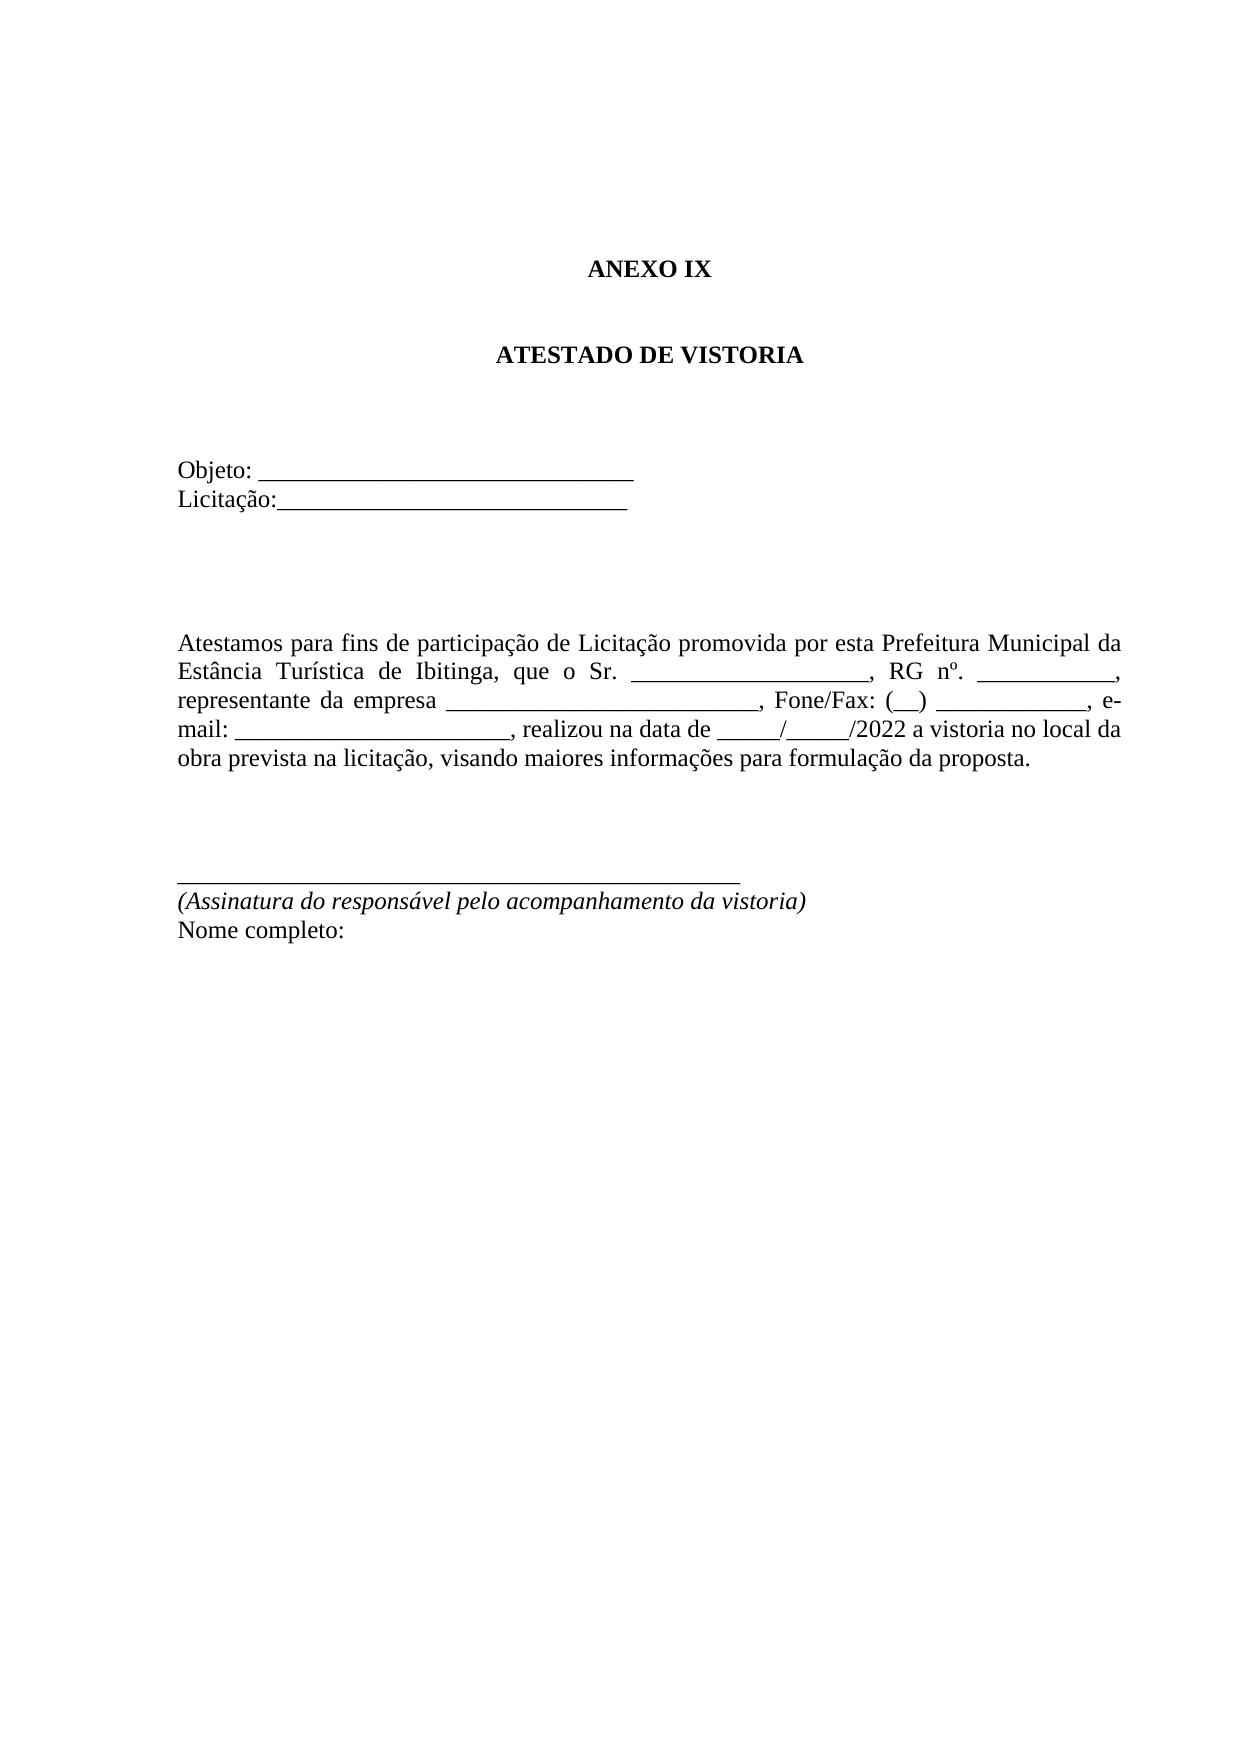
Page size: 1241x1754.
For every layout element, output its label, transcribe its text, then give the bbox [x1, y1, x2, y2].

list Objeto: ______________________________ [177, 455, 1122, 484]
text Nome completo: [177, 915, 1063, 944]
list _____________________________________________ [177, 858, 1122, 886]
list (Assinatura do responsável pelo acompanhamento da vistoria) [177, 886, 1122, 915]
subtitle ANEXO IX [177, 254, 1122, 283]
list Atestamos para fins de participação de Licitação promovida por esta Prefeitura Municipal da Estância Turística de Ibitinga, que o Sr. ___________________, RG nº. ___________, representante da empresa _________________________, Fone/Fax: (__) ____________, e-mail: ______________________, realizou na data de _____/_____/2022 a vistoria no local da obra prevista na licitação, visando maiores informações para formulação da proposta. [177, 628, 1122, 771]
list Licitação:____________________________ [177, 484, 1122, 513]
list ATESTADO DE VISTORIA [177, 340, 1122, 369]
